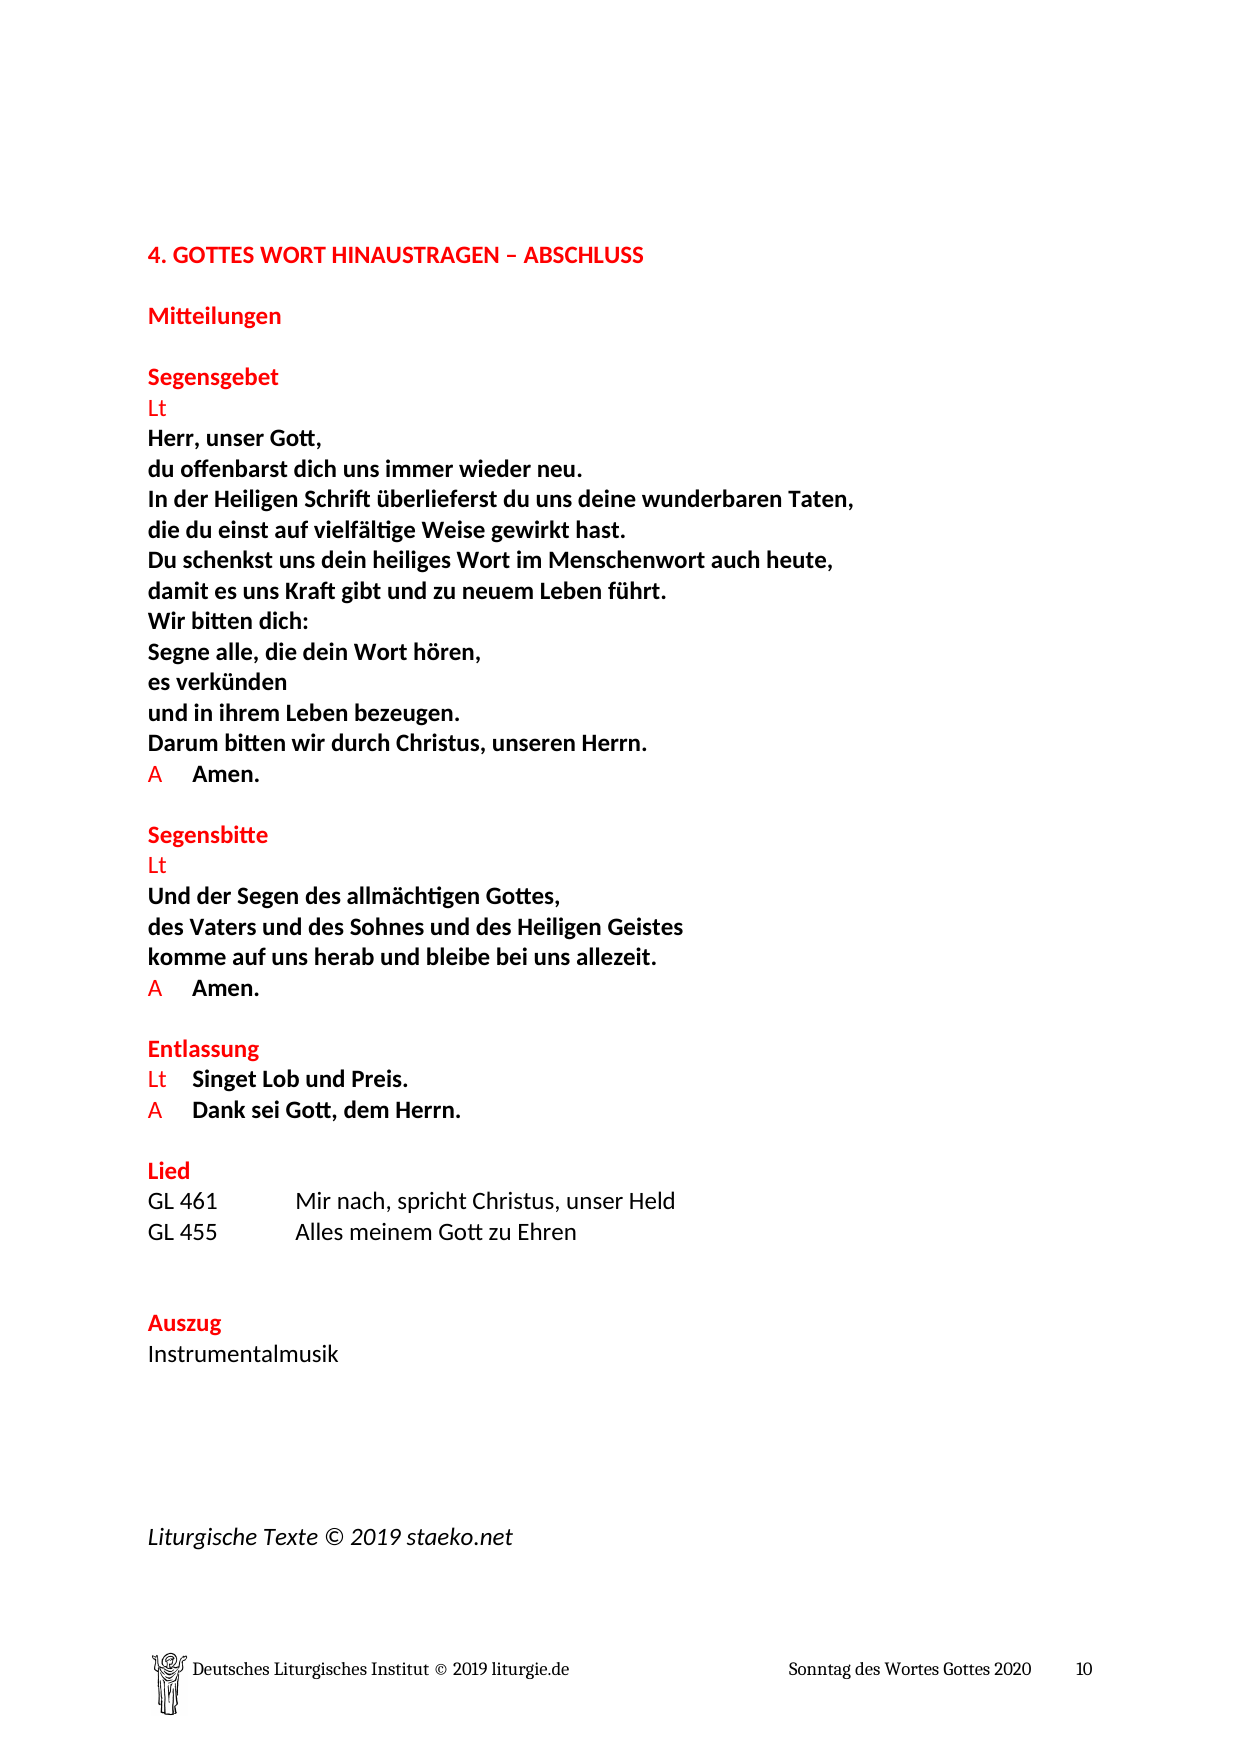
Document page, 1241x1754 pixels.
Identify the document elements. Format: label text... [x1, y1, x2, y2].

text A Dank sei Gott, dem Herrn. [148, 1094, 1093, 1124]
text die du einst auf vielfältige Weise gewirkt hast. [148, 514, 1093, 544]
text und in ihrem Leben bezeugen. [148, 697, 1093, 727]
text Segensbitte [148, 819, 1093, 849]
text Du schenkst uns dein heiliges Wort im Menschenwort auch heute, [148, 544, 1093, 575]
text Lt Singet Lob und Preis. [148, 1063, 1093, 1094]
text A Amen. [148, 972, 1093, 1002]
text du offenbarst dich uns immer wieder neu. [148, 453, 1093, 483]
text Auszug [148, 1307, 1093, 1338]
text damit es uns Kraft gibt und zu neuem Leben führt. [148, 575, 1093, 605]
text es verkünden [148, 666, 1093, 697]
text Liturgische Texte © 2019 staeko.net [148, 1521, 1093, 1552]
text Lied [148, 1155, 1093, 1185]
text GL 461 Mir nach, spricht Christus, unser Held [148, 1185, 1093, 1216]
text Segne alle, die dein Wort hören, [148, 636, 1093, 666]
text Herr, unser Gott, [148, 422, 1093, 453]
text Wir bitten dich: [148, 605, 1093, 636]
text Segensgebet [148, 361, 1093, 392]
text des Vaters und des Sohnes und des Heiligen Geistes [148, 911, 1093, 941]
text GL 455 Alles meinem Gott zu Ehren [148, 1216, 1093, 1246]
text In der Heiligen Schrift überlieferst du uns deine wunderbaren Taten, [148, 483, 1093, 514]
text komme auf uns herab und bleibe bei uns allezeit. [148, 941, 1093, 972]
text Darum bitten wir durch Christus, unseren Herrn. [148, 727, 1093, 758]
text Und der Segen des allmächtigen Gottes, [148, 880, 1093, 911]
text Mitteilungen [148, 300, 1093, 331]
text Entlassung [148, 1033, 1093, 1063]
text Lt [148, 392, 1093, 422]
text A Amen. [148, 758, 1093, 788]
picture [151, 1652, 188, 1716]
text Lt [148, 849, 1093, 880]
text 4. Gottes Wort hinaustragen – Abschluss [148, 239, 1093, 270]
text Instrumentalmusik [148, 1338, 1093, 1368]
